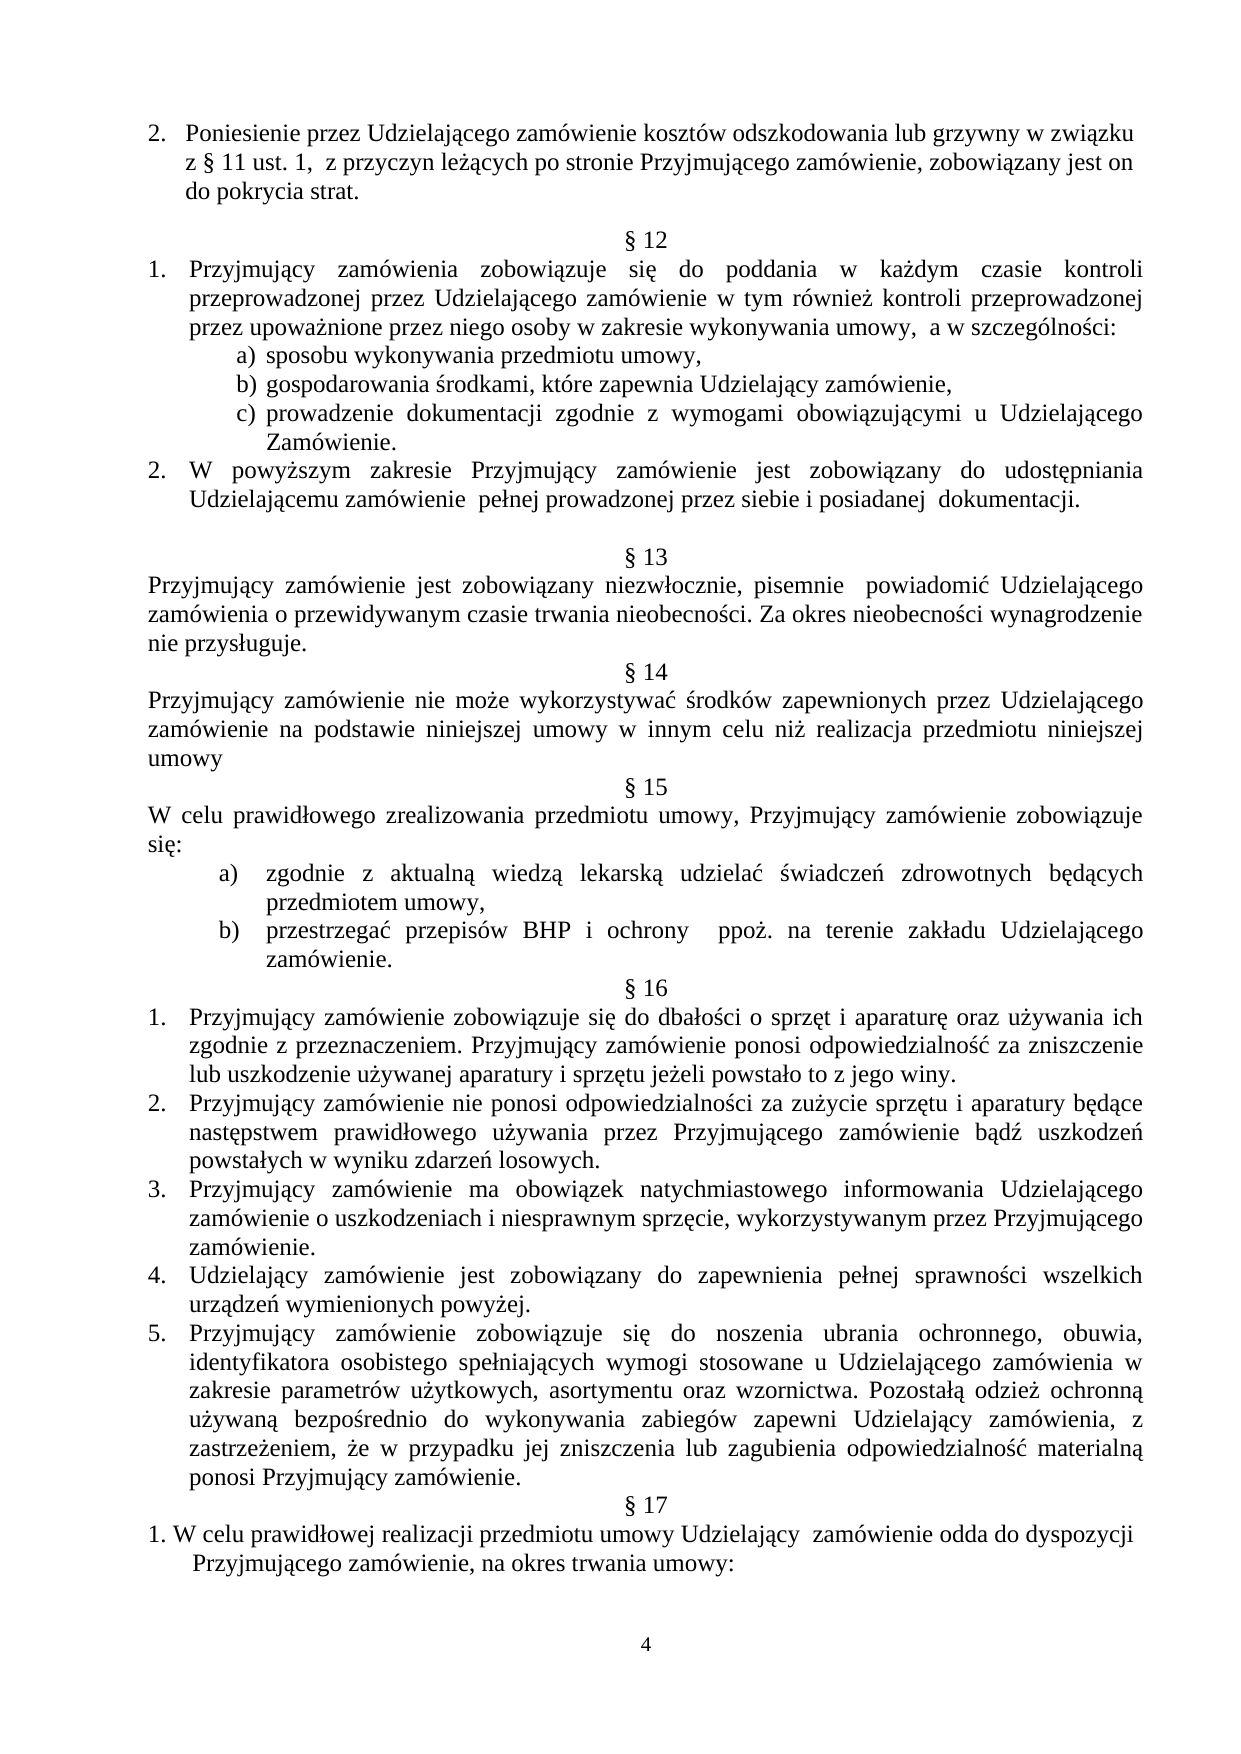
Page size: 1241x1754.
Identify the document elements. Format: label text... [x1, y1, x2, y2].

text W celu prawidłowego zrealizowania przedmiotu umowy, Przyjmujący zamówienie zobowiązuje się: [148, 800, 1144, 858]
text § 14 [148, 657, 1144, 685]
list Poniesienie przez Udzielającego zamówienie kosztów odszkodowania lub grzywny w związku z § 11 ust. 1, z przyczyn leżących po stronie Przyjmującego zamówienie, zobowiązany jest on do pokrycia strat. [148, 118, 1144, 204]
list zgodnie z aktualną wiedzą lekarską udzielać świadczeń zdrowotnych będących przedmiotem umowy, [218, 858, 1144, 915]
text Przyjmujący zamówienie nie może wykorzystywać środków zapewnionych przez Udzielającego zamówienie na podstawie niniejszej umowy w innym celu niż realizacja przedmiotu niniejszej umowy [148, 685, 1144, 772]
text § 17 [148, 1490, 1144, 1519]
list prowadzenie dokumentacji zgodnie z wymogami obowiązującymi u Udzielającego Zamówienie. [236, 398, 1144, 455]
list Przyjmujący zamówienie zobowiązuje się do dbałości o sprzęt i aparaturę oraz używania ich zgodnie z przeznaczeniem. Przyjmujący zamówienie ponosi odpowiedzialność za zniszczenie lub uszkodzenie używanej aparatury i sprzętu jeżeli powstało to z jego winy. [148, 1002, 1144, 1088]
list Przyjmujący zamówienie ma obowiązek natychmiastowego informowania Udzielającego zamówienie o uszkodzeniach i niesprawnym sprzęcie, wykorzystywanym przez Przyjmującego zamówienie. [148, 1174, 1144, 1260]
text § 12 [148, 225, 1144, 254]
list przestrzegać przepisów BHP i ochrony ppoż. na terenie zakładu Udzielającego zamówienie. [218, 915, 1144, 973]
list Przyjmujący zamówienie zobowiązuje się do noszenia ubrania ochronnego, obuwia, identyfikatora osobistego spełniających wymogi stosowane u Udzielającego zamówienia w zakresie parametrów użytkowych, asortymentu oraz wzornictwa. Pozostałą odzież ochronną używaną bezpośrednio do wykonywania zabiegów zapewni Udzielający zamówienia, z zastrzeżeniem, że w przypadku jej zniszczenia lub zagubienia odpowiedzialność materialną ponosi Przyjmujący zamówienie. [148, 1318, 1144, 1490]
list gospodarowania środkami, które zapewnia Udzielający zamówienie, [236, 369, 1144, 398]
list Przyjmujący zamówienie nie ponosi odpowiedzialności za zużycie sprzętu i aparatury będące następstwem prawidłowego używania przez Przyjmującego zamówienie bądź uszkodzeń powstałych w wyniku zdarzeń losowych. [148, 1088, 1144, 1174]
text Przyjmujący zamówienie jest zobowiązany niezwłocznie, pisemnie powiadomić Udzielającego zamówienia o przewidywanym czasie trwania nieobecności. Za okres nieobecności wynagrodzenie nie przysługuje. [148, 570, 1144, 657]
text § 15 [148, 772, 1144, 800]
list W powyższym zakresie Przyjmujący zamówienie jest zobowiązany do udostępniania Udzielającemu zamówienie pełnej prowadzonej przez siebie i posiadanej dokumentacji. [148, 455, 1144, 513]
list Przyjmujący zamówienia zobowiązuje się do poddania w każdym czasie kontroli przeprowadzonej przez Udzielającego zamówienie w tym również kontroli przeprowadzonej przez upoważnione przez niego osoby w zakresie wykonywania umowy, a w szczególności: [148, 254, 1144, 340]
list sposobu wykonywania przedmiotu umowy, [236, 340, 1144, 369]
text § 13 [148, 542, 1144, 570]
text 1. W celu prawidłowej realizacji przedmiotu umowy Udzielający zamówienie odda do dyspozycji Przyjmującego zamówienie, na okres trwania umowy: [148, 1519, 1144, 1577]
text § 16 [148, 973, 1144, 1002]
list Udzielający zamówienie jest zobowiązany do zapewnienia pełnej sprawności wszelkich urządzeń wymienionych powyżej. [148, 1260, 1144, 1318]
